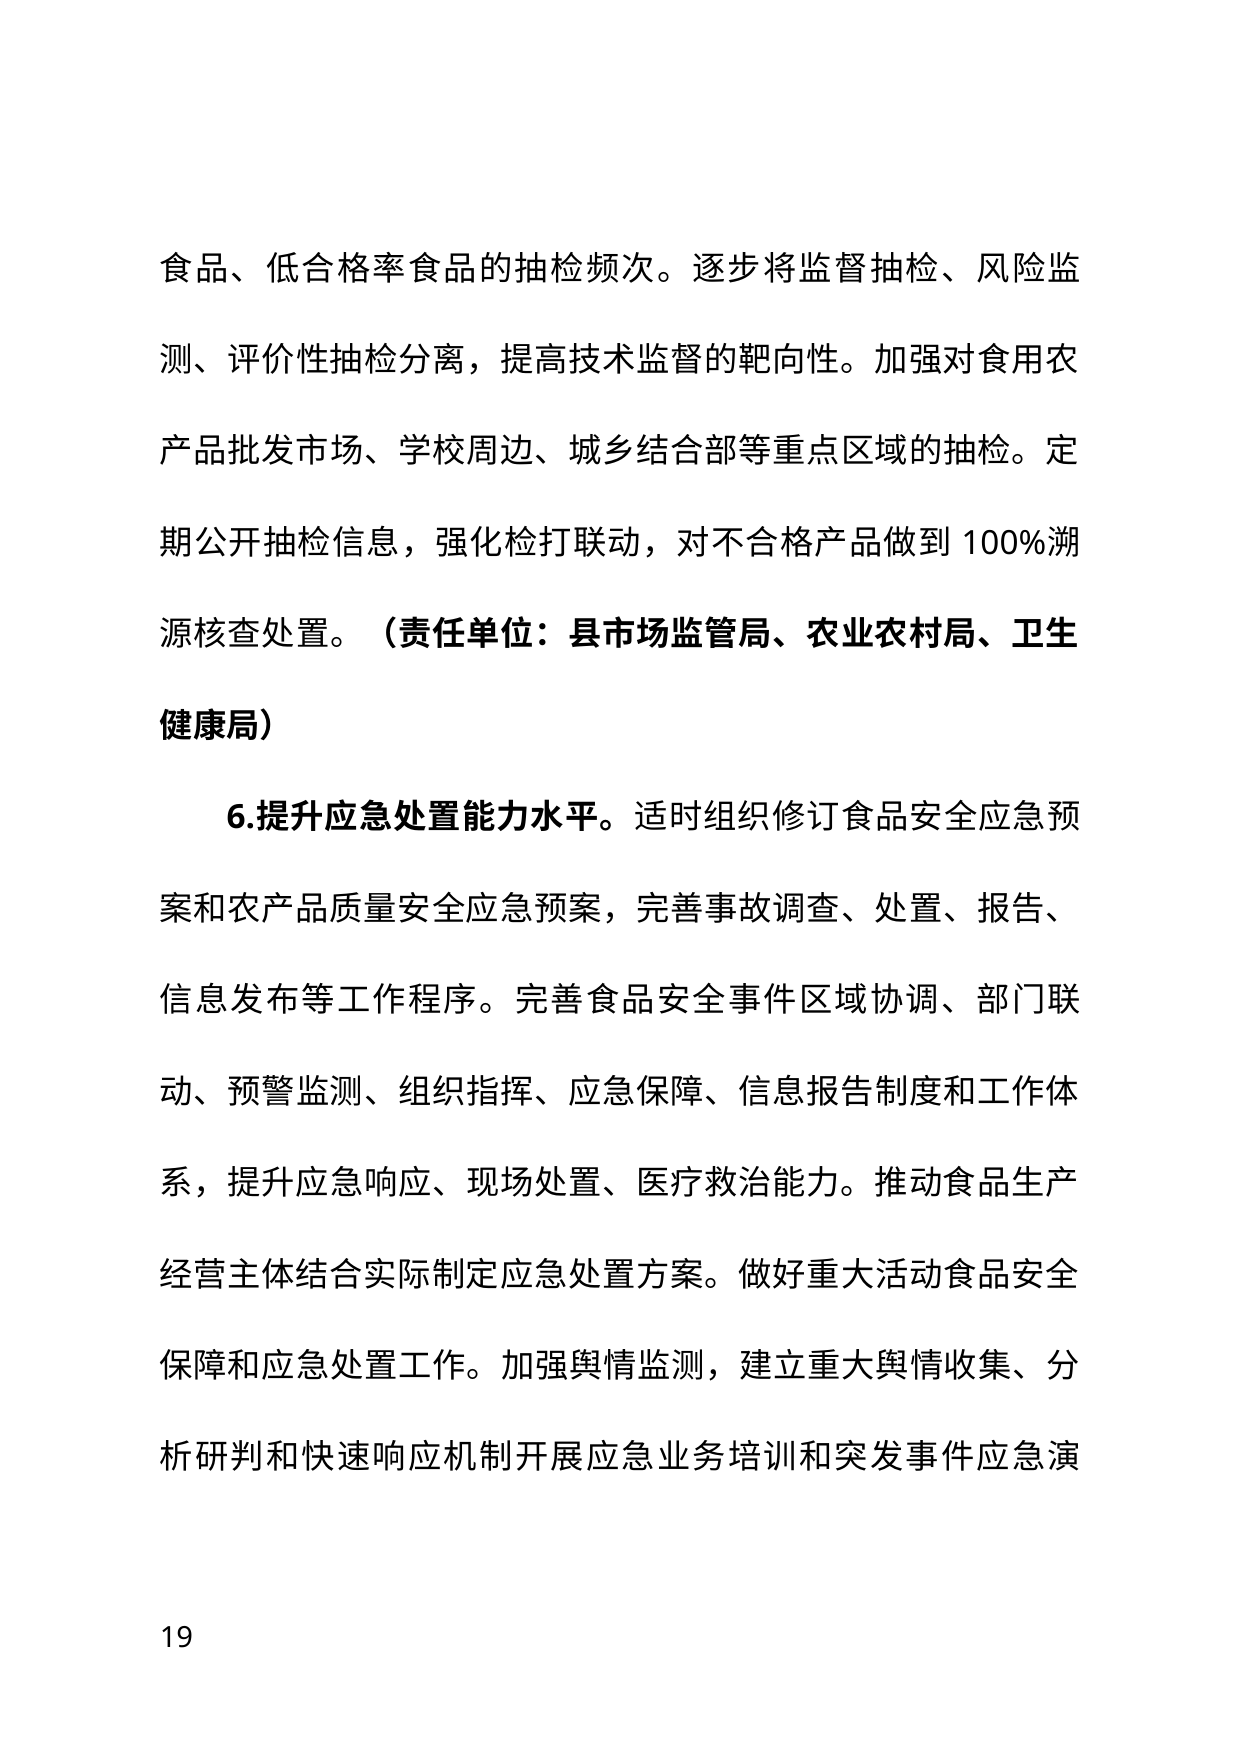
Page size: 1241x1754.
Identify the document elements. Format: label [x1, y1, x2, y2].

text [159, 768, 1081, 1500]
text [159, 220, 1081, 768]
